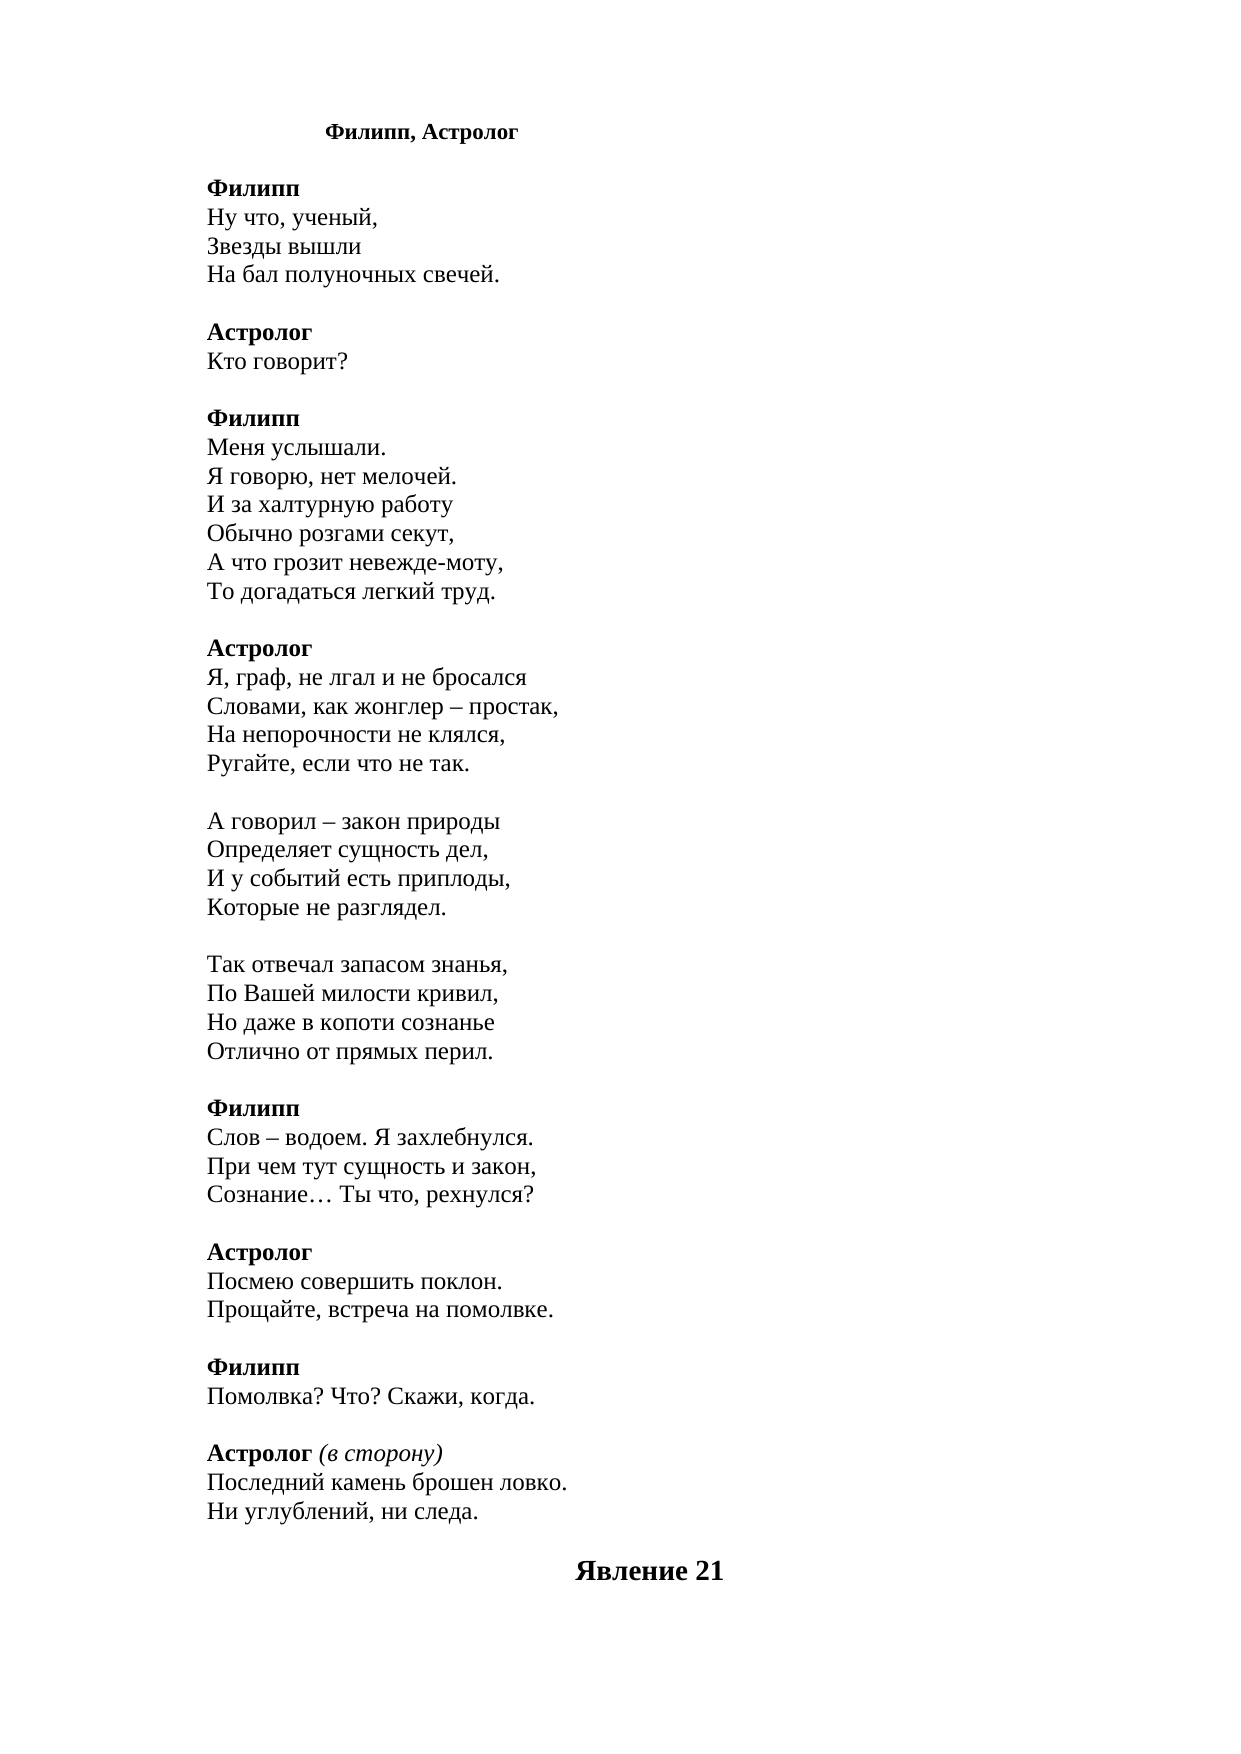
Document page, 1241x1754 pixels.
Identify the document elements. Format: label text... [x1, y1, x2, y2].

text Филипп [148, 173, 1152, 202]
text А говорил – закон природы [148, 806, 1152, 834]
text Которые не разглядел. [148, 892, 1152, 921]
text Астролог [148, 633, 1152, 662]
text Но даже в копоти сознанье [148, 1007, 1152, 1036]
text Определяет сущность дел, [148, 834, 1152, 863]
text Сознание… Ты что, рехнулся? [148, 1179, 1152, 1208]
text Обычно розгами секут, [148, 518, 1152, 547]
text На бал полуночных свечей. [148, 259, 1152, 288]
text Филипп [148, 1352, 1152, 1381]
text И у событий есть приплоды, [148, 863, 1152, 892]
text Филипп [148, 403, 1152, 432]
text Филипп [148, 1093, 1152, 1122]
text Посмею совершить поклон. [148, 1266, 1152, 1294]
text Ну что, ученый, [148, 202, 1152, 231]
text Отлично от прямых перил. [148, 1036, 1152, 1064]
text Астролог [148, 1237, 1152, 1266]
text Меня услышали. [148, 432, 1152, 461]
text Последний камень брошен ловко. [148, 1467, 1152, 1496]
text По Вашей милости кривил, [148, 978, 1152, 1007]
text Астролог (в сторону) [148, 1438, 1152, 1467]
text То догадаться легкий труд. [148, 576, 1152, 604]
text А что грозит невежде-моту, [148, 547, 1152, 576]
text При чем тут сущность и закон, [148, 1151, 1152, 1179]
text Звезды вышли [148, 231, 1152, 259]
text Слов – водоем. Я захлебнулся. [148, 1122, 1152, 1151]
text Словами, как жонглер – простак, [148, 691, 1152, 719]
text Я говорю, нет мелочей. [148, 461, 1152, 489]
subtitle Явление 21 [148, 1553, 1152, 1587]
text Кто говорит? [148, 346, 1152, 374]
text И за халтурную работу [148, 489, 1152, 518]
text Прощайте, встреча на помолвке. [148, 1294, 1152, 1323]
text Ругайте, если что не так. [148, 748, 1152, 777]
text Ни углублений, ни следа. [148, 1496, 1152, 1524]
text Астролог [148, 317, 1152, 346]
text Помолвка? Что? Скажи, когда. [148, 1381, 1152, 1409]
text Я, граф, не лгал и не бросался [148, 662, 1152, 691]
text На непорочности не клялся, [148, 719, 1152, 748]
text Филипп, Астролог [266, 118, 1089, 144]
text Так отвечал запасом знанья, [148, 949, 1152, 978]
